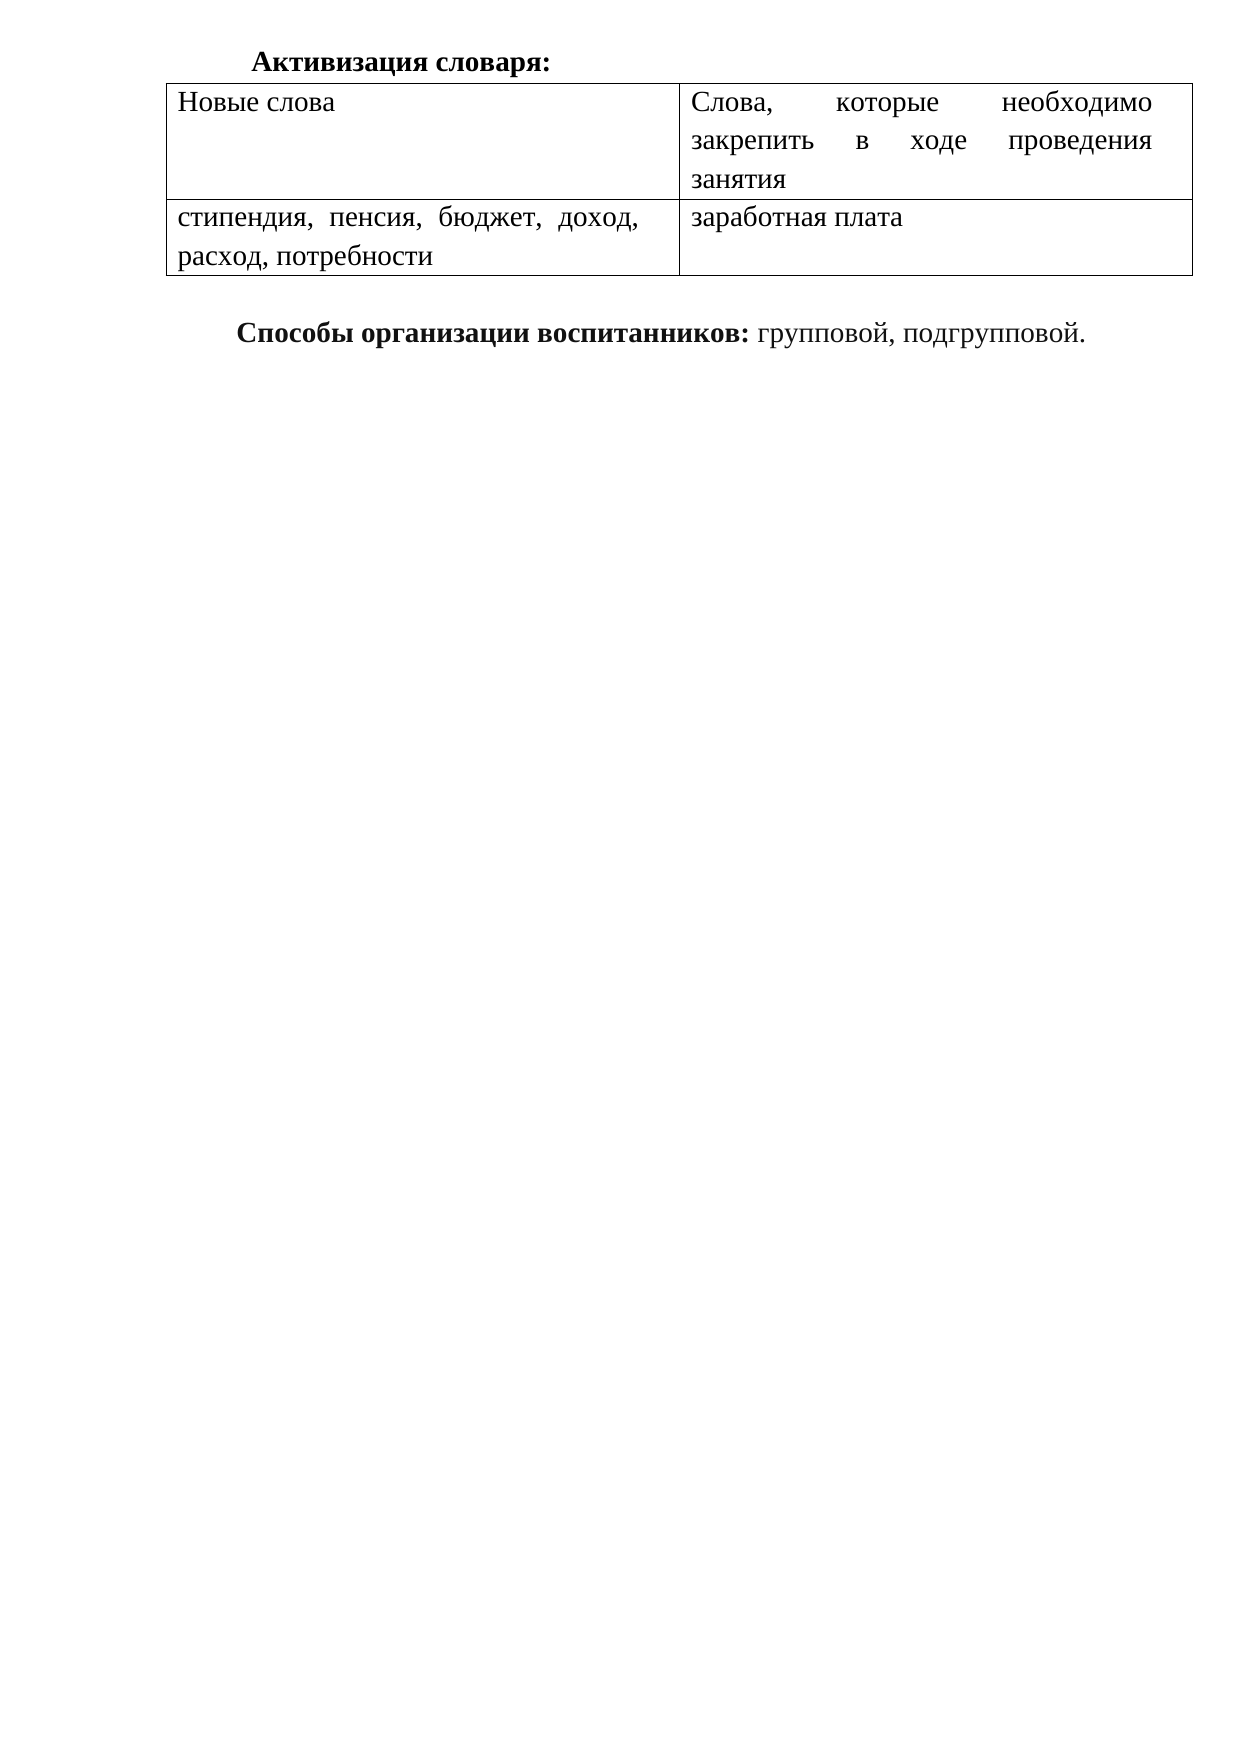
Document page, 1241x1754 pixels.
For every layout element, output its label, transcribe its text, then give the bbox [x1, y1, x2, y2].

table_cell заработная плата [680, 200, 1192, 275]
table_header Слова, которые необходимо закрепить в ходе проведения занятия [680, 84, 1192, 198]
text Способы организации воспитанников: групповой, подгрупповой. [177, 315, 1181, 348]
table_cell стипендия, пенсия, бюджет, доход, расход, потребности [167, 200, 679, 275]
table_header Новые слова [167, 84, 679, 198]
text Активизация словаря: [177, 44, 1152, 78]
